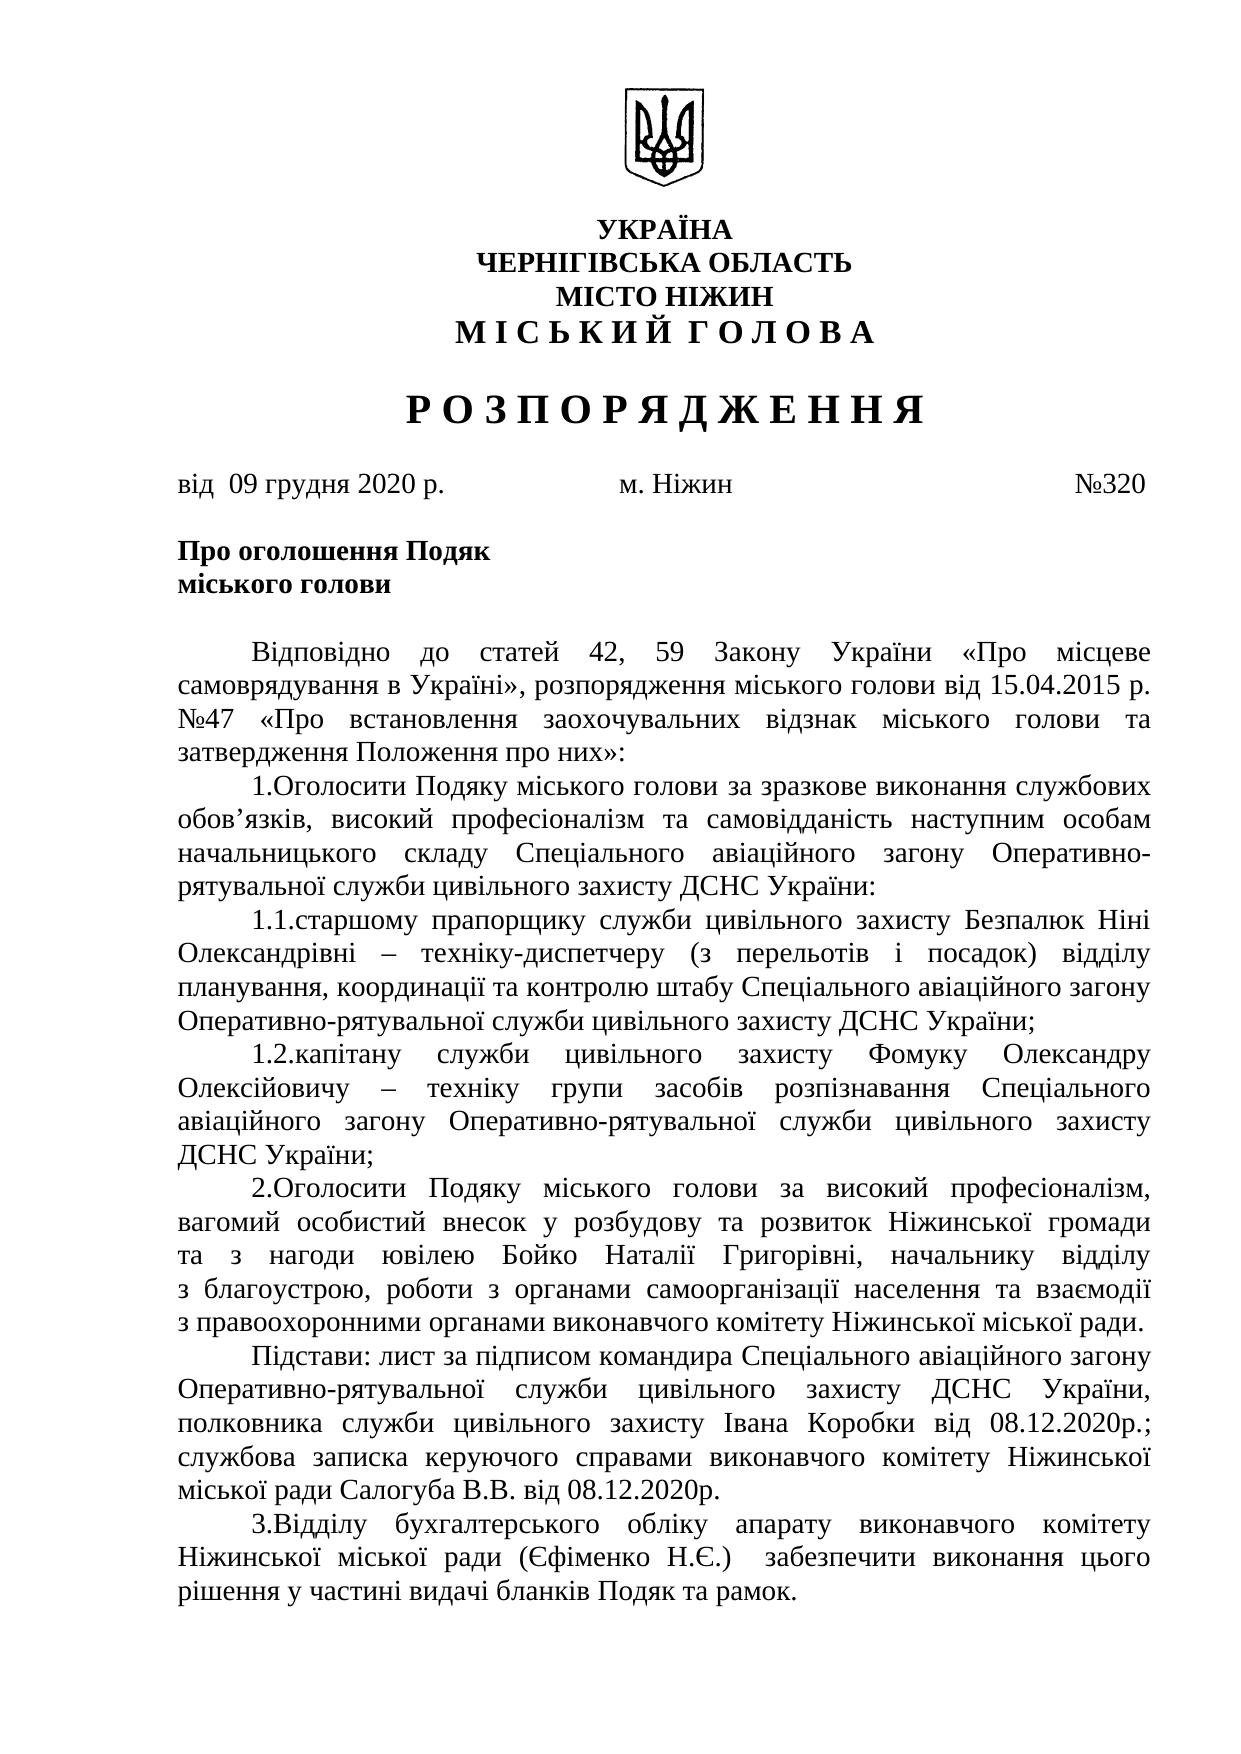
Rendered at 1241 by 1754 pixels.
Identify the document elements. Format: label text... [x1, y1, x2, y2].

text Про оголошення Подяк [177, 533, 1152, 567]
text 3.Відділу бухгалтерського обліку апарату виконавчого комітету Ніжинської міської ради (Єфіменко Н.Є.) забезпечити виконання цього рішення у частині видачі бланків Подяк та рамок. [177, 1506, 1152, 1606]
text УКРАЇНА [177, 212, 1152, 246]
text 2.Оголосити Подяку міського голови за високий професіоналізм, вагомий особистий внесок у розбудову та розвиток Ніжинської громади та з нагоди ювілею Бойко Наталії Григорівні, начальнику відділу з благоустрою, роботи з органами самоорганізації населення та взаємодії з правоохоронними органами виконавчого комітету Ніжинської міської ради. [177, 1170, 1152, 1338]
text МІСТО НІЖИН [177, 279, 1152, 313]
text Підстави: лист за підписом командира Спеціального авіаційного загону Оперативно-рятувальної служби цивільного захисту ДСНС України, полковника служби цивільного захисту Івана Коробки від 08.12.2020р.; службова записка керуючого справами виконавчого комітету Ніжинської міської ради Салогуба В.В. від 08.12.2020р. [177, 1338, 1152, 1506]
text Відповідно до статей 42, 59 Закону України «Про місцеве самоврядування в Україні», розпорядження міського голови від 15.04.2015 р. №47 «Про встановлення заохочувальних відзнак міського голови та затвердження Положення про них»: [177, 634, 1152, 768]
text М І С Ь К И Й Г О Л О В А [177, 313, 1152, 351]
text 1.2.капітану служби цивільного захисту Фомуку Олександру Олексійовичу – техніку групи засобів розпізнавання Спеціального авіаційного загону Оперативно-рятувальної служби цивільного захисту ДСНС України; [177, 1036, 1152, 1170]
text від 09 грудня 2020 р. м. Ніжин №320 [177, 466, 1152, 499]
picture [624, 88, 705, 187]
text міського голови [177, 567, 1152, 600]
text ЧЕРНІГІВСЬКА ОБЛАСТЬ [177, 246, 1152, 279]
text 1.1.старшому прапорщику служби цивільного захисту Безпалюк Ніні Олександрівні – техніку-диспетчеру (з перельотів і посадок) відділу планування, координації та контролю штабу Спеціального авіаційного загону Оперативно-рятувальної служби цивільного захисту ДСНС України; [177, 902, 1152, 1036]
text Р О З П О Р Я Д Ж Е Н Н Я [177, 384, 1152, 432]
text 1.Оголосити Подяку міського голови за зразкове виконання службових обов’язків, високий професіоналізм та самовідданість наступним особам начальницького складу Спеціального авіаційного загону Оперативно-рятувальної служби цивільного захисту ДСНС України: [177, 768, 1152, 902]
